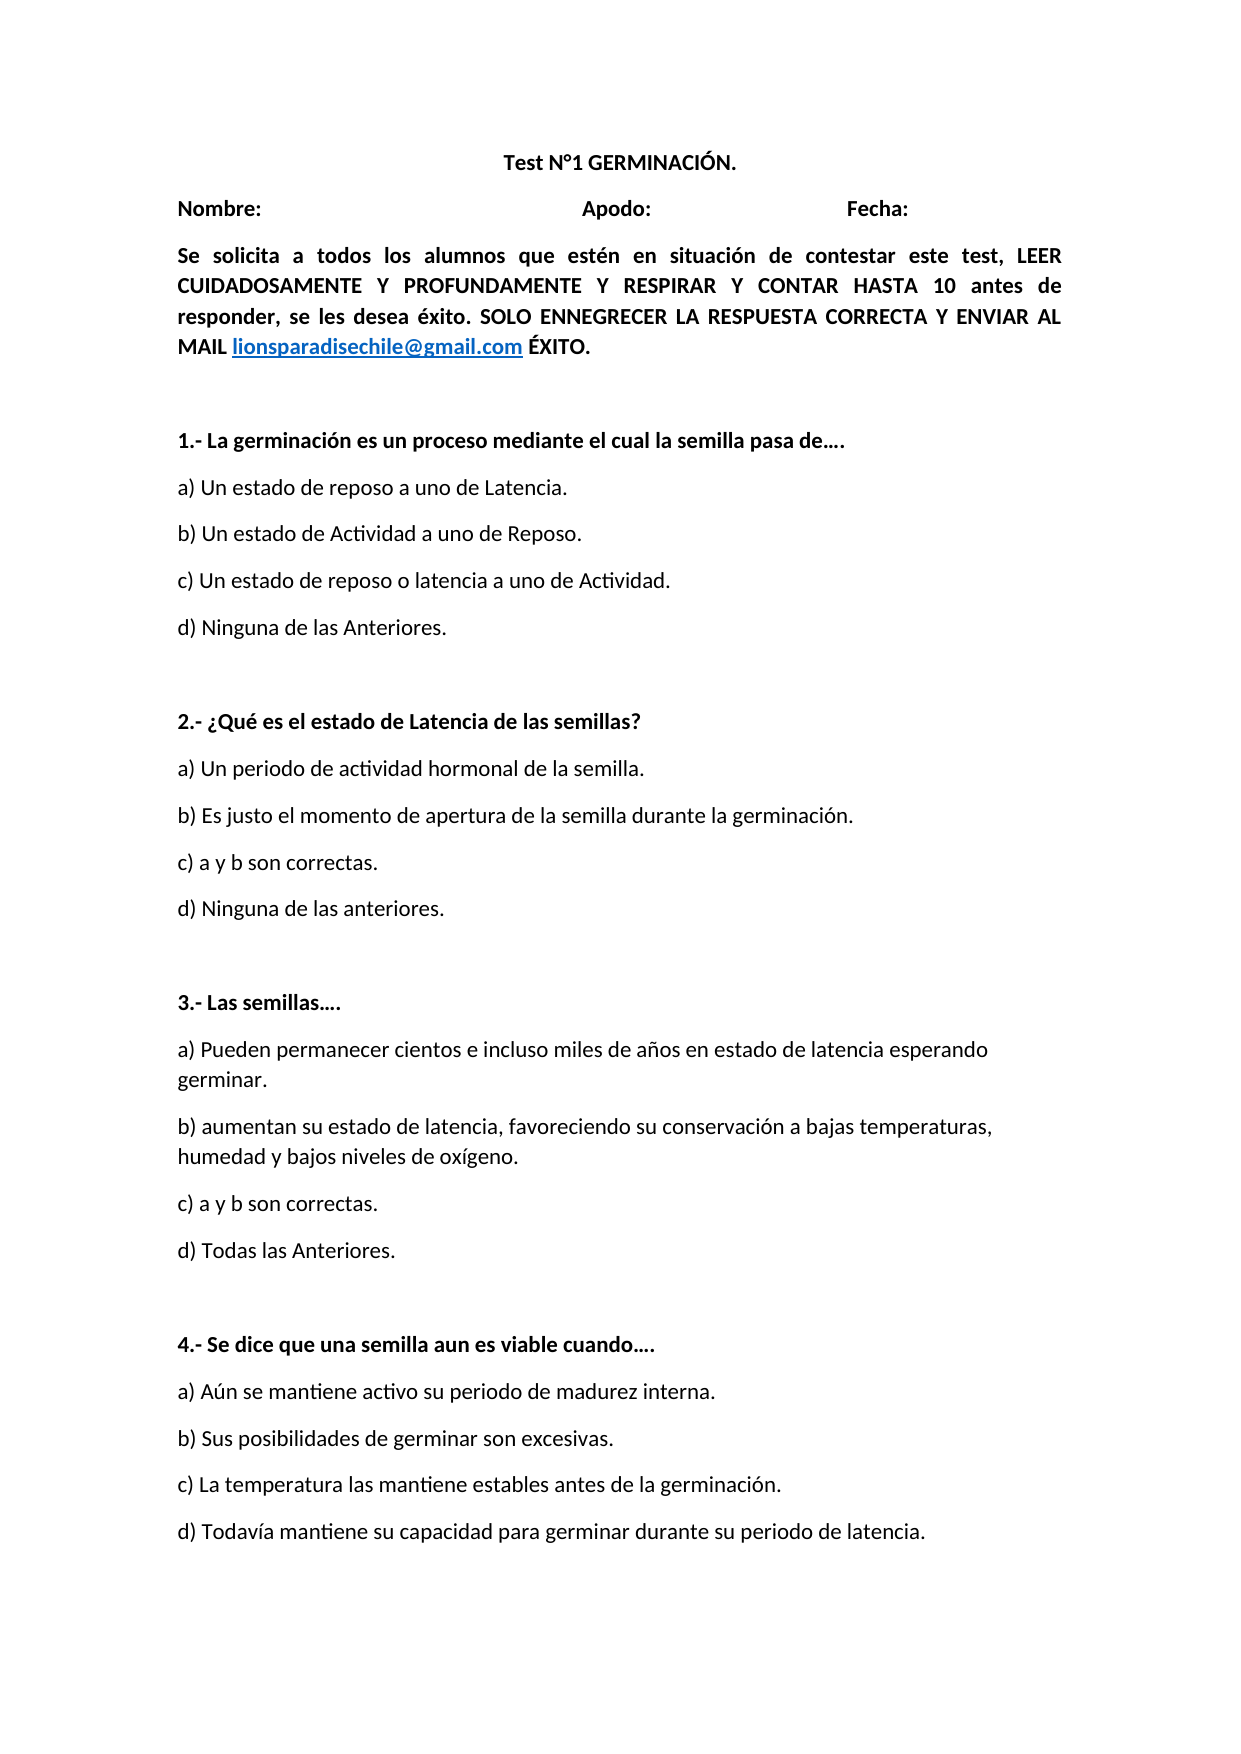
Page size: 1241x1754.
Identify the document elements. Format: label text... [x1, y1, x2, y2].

text 3.- Las semillas…. [177, 988, 1063, 1016]
text d) Todavía mantiene su capacidad para germinar durante su periodo de latencia. [177, 1517, 1063, 1545]
text Se solicita a todos los alumnos que estén en situación de contestar este test, LEER CUIDADOSAMENTE Y PROFUNDAMENTE Y RESPIRAR Y CONTAR HASTA 10 antes de responder, se les desea éxito. SOLO ENNEGRECER LA RESPUESTA CORRECTA Y ENVIAR AL MAIL lionsparadisechile@gmail.com ÉXITO. [177, 241, 1063, 360]
text c) La temperatura las mantiene estables antes de la germinación. [177, 1471, 1063, 1498]
text c) a y b son correctas. [177, 848, 1063, 876]
text a) Un estado de reposo a uno de Latencia. [177, 473, 1063, 501]
text Test N°1 GERMINACIÓN. [177, 148, 1063, 176]
text 1.- La germinación es un proceso mediante el cual la semilla pasa de…. [177, 426, 1063, 454]
text d) Todas las Anteriores. [177, 1236, 1063, 1264]
text b) aumentan su estado de latencia, favoreciendo su conservación a bajas temperaturas, humedad y bajos niveles de oxígeno. [177, 1112, 1063, 1170]
text a) Aún se mantiene activo su periodo de madurez interna. [177, 1377, 1063, 1405]
text 2.- ¿Qué es el estado de Latencia de las semillas? [177, 707, 1063, 735]
text c) Un estado de reposo o latencia a uno de Actividad. [177, 566, 1063, 594]
text a) Pueden permanecer cientos e incluso miles de años en estado de latencia esperando germinar. [177, 1035, 1063, 1093]
text b) Sus posibilidades de germinar son excesivas. [177, 1424, 1063, 1452]
text d) Ninguna de las anteriores. [177, 894, 1063, 922]
text 4.- Se dice que una semilla aun es viable cuando…. [177, 1330, 1063, 1358]
text Nombre: Apodo: Fecha: [177, 194, 1063, 222]
text a) Un periodo de actividad hormonal de la semilla. [177, 754, 1063, 782]
text b) Un estado de Actividad a uno de Reposo. [177, 519, 1063, 547]
text c) a y b son correctas. [177, 1189, 1063, 1217]
text b) Es justo el momento de apertura de la semilla durante la germinación. [177, 801, 1063, 829]
text d) Ninguna de las Anteriores. [177, 613, 1063, 641]
